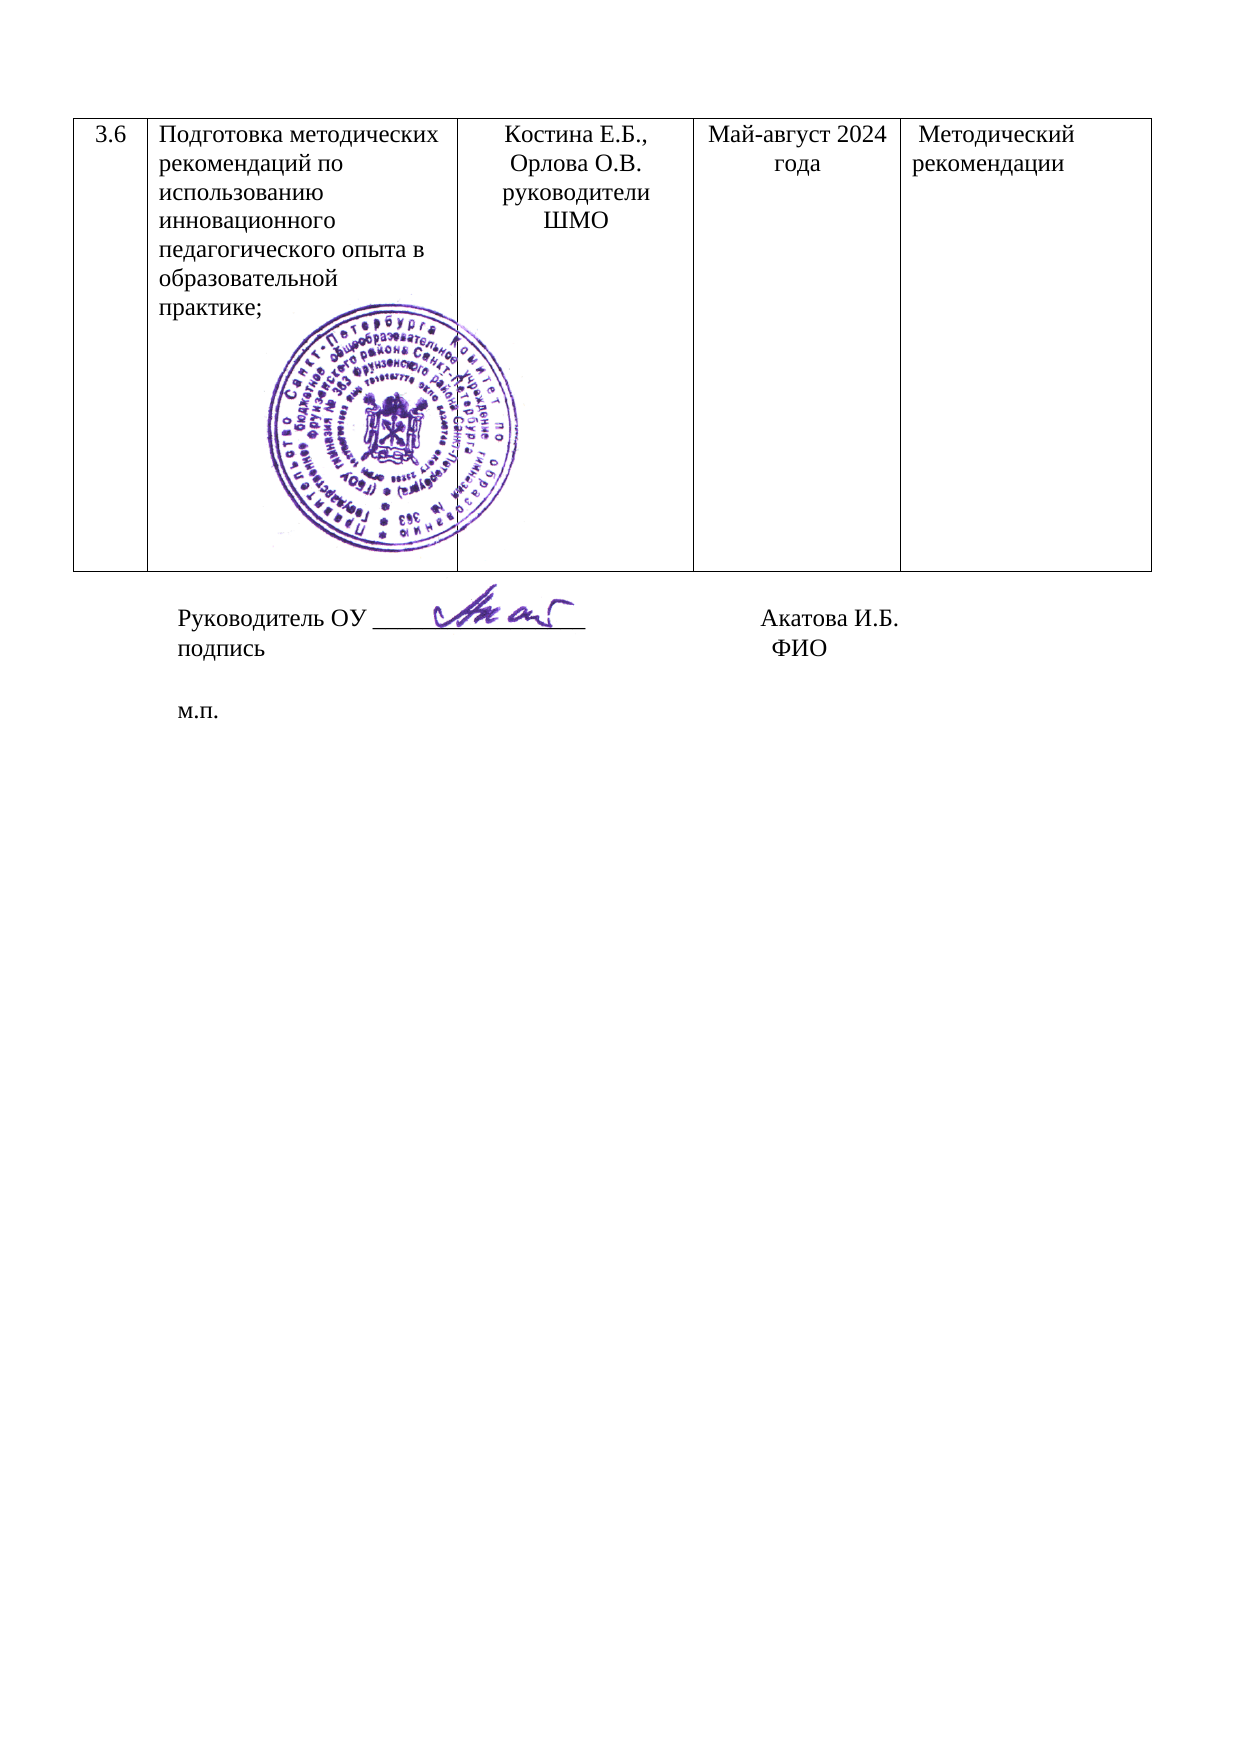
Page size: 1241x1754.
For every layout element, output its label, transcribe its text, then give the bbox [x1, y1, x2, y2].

table_cell Костина Е.Б., Орлова О.В. руководители ШМО [458, 119, 693, 571]
table_cell Май-август 2024 года [694, 119, 900, 571]
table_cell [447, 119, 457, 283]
list Руководитель ОУ _________________ Акатова И.Б. подпись ФИО [177, 603, 1152, 662]
table_cell Методический рекомендации [901, 119, 1151, 571]
list м.п. [177, 695, 1152, 724]
picture [262, 283, 575, 644]
table_cell Подготовка методических рекомендаций по использованию инновационного педагогического опыта в образовательной практике; [148, 119, 262, 571]
table_cell 3.6 [74, 119, 147, 571]
